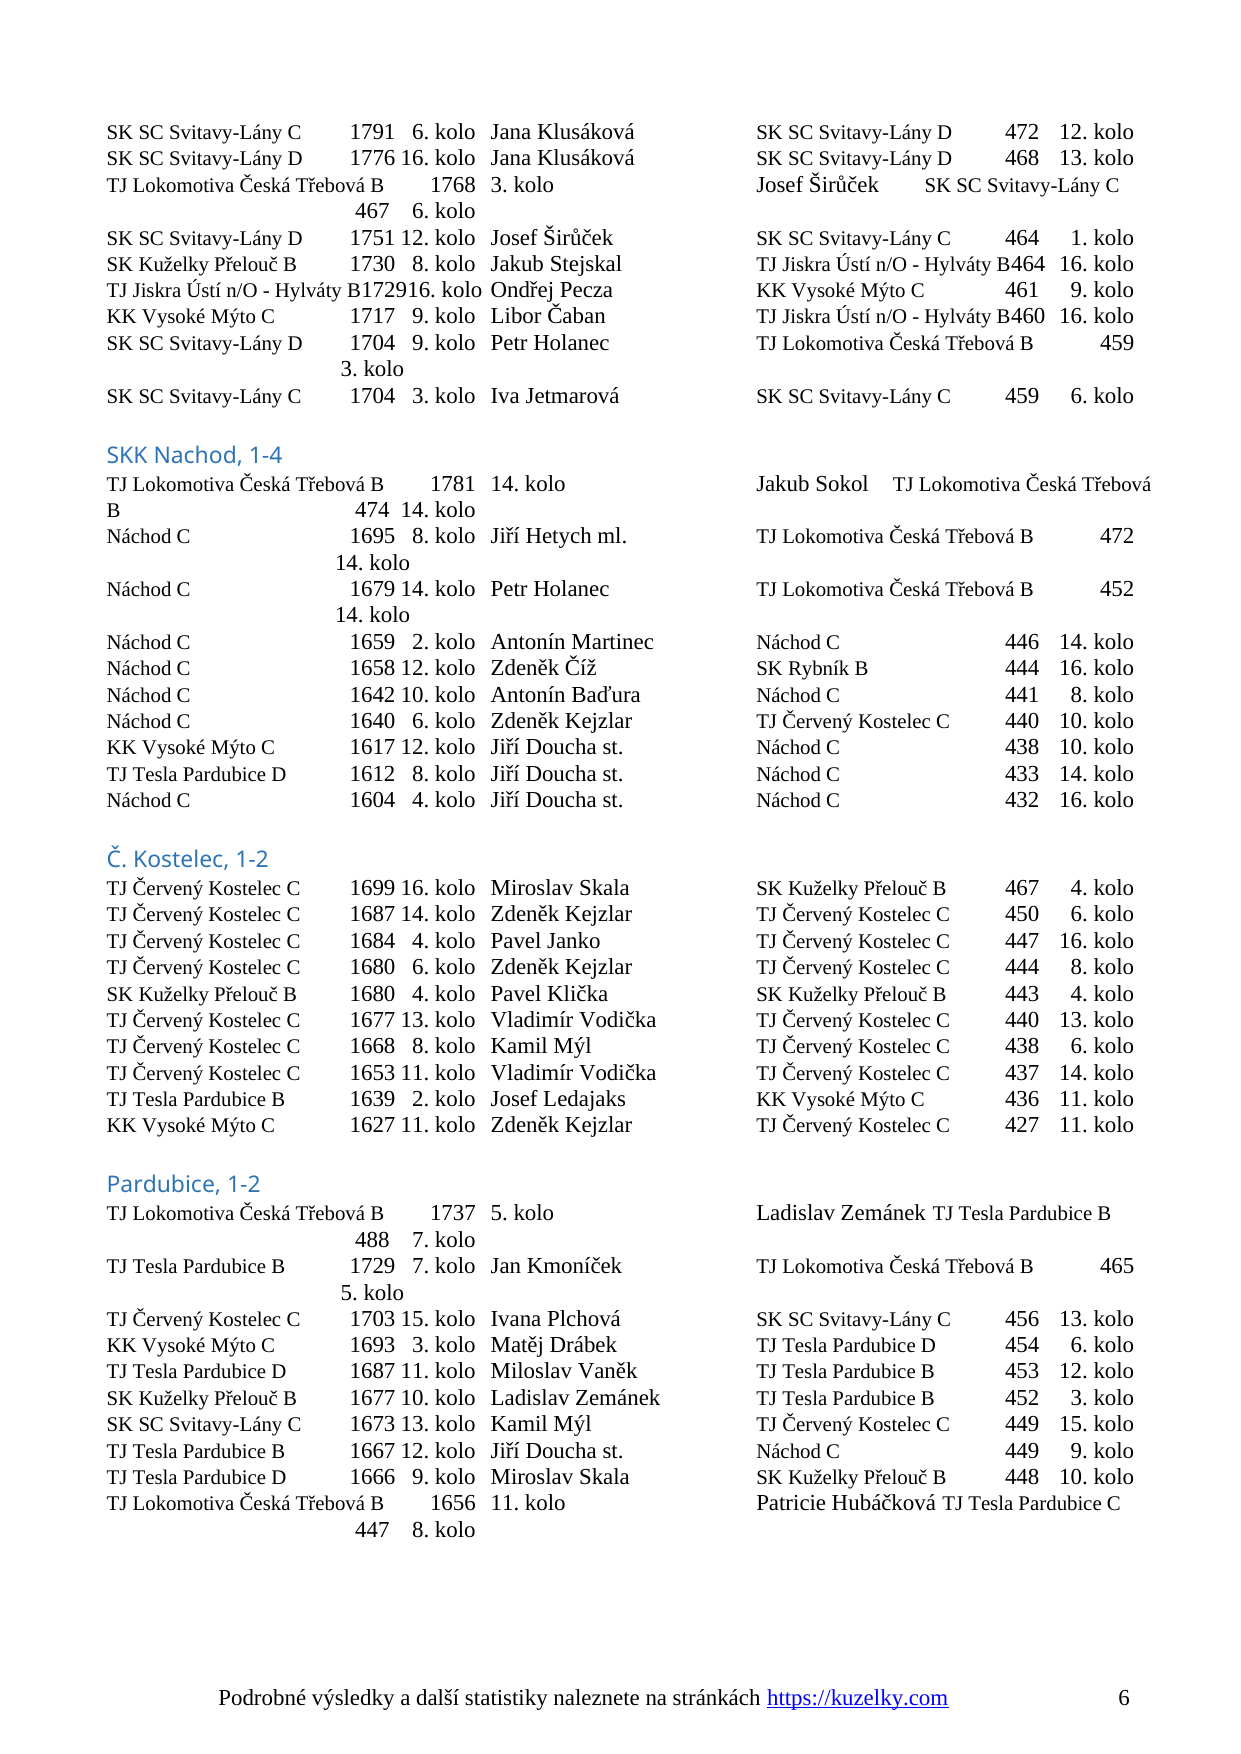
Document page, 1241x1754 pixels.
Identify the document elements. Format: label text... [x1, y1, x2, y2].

text TJ Lokomotiva Česká Třebová B 1656 11. kolo Patricie Hubáčková TJ Tesla Pardubice C 447 8. kolo [106, 1489, 1134, 1542]
text SK Kuželky Přelouč B 1677 10. kolo Ladislav Zemánek TJ Tesla Pardubice B 452 3. kolo [106, 1384, 1134, 1410]
text SK Kuželky Přelouč B 1730 8. kolo Jakub Stejskal TJ Jiskra Ústí n/O - Hylváty B 464 16. kolo [106, 250, 1134, 276]
text Náchod C 1679 14. kolo Petr Holanec TJ Lokomotiva Česká Třebová B 452 14. kolo [106, 575, 1134, 628]
text TJ Červený Kostelec C 1680 6. kolo Zdeněk Kejzlar TJ Červený Kostelec C 444 8. kolo [106, 953, 1134, 979]
text SK SC Svitavy-Lány C 1704 3. kolo Iva Jetmarová SK SC Svitavy-Lány C 459 6. kolo [106, 382, 1134, 408]
text SK SC Svitavy-Lány D 1704 9. kolo Petr Holanec TJ Lokomotiva Česká Třebová B 459 3. kolo [106, 329, 1134, 382]
text SK SC Svitavy-Lány D 1776 16. kolo Jana Klusáková SK SC Svitavy-Lány D 468 13. kolo [106, 144, 1134, 171]
text TJ Tesla Pardubice B 1667 12. kolo Jiří Doucha st. Náchod C 449 9. kolo [106, 1437, 1134, 1463]
text TJ Červený Kostelec C 1684 4. kolo Pavel Janko TJ Červený Kostelec C 447 16. kolo [106, 927, 1134, 953]
text TJ Červený Kostelec C 1699 16. kolo Miroslav Skala SK Kuželky Přelouč B 467 4. kolo [106, 874, 1134, 901]
text TJ Červený Kostelec C 1703 15. kolo Ivana Plchová SK SC Svitavy-Lány C 456 13. kolo [106, 1305, 1134, 1331]
text TJ Červený Kostelec C 1687 14. kolo Zdeněk Kejzlar TJ Červený Kostelec C 450 6. kolo [106, 901, 1134, 927]
text TJ Lokomotiva Česká Třebová B 1768 3. kolo Josef Širůček SK SC Svitavy-Lány C 467 6. kolo [106, 171, 1134, 223]
text TJ Červený Kostelec C 1677 13. kolo Vladimír Vodička TJ Červený Kostelec C 440 13. kolo [106, 1006, 1134, 1032]
text KK Vysoké Mýto C 1627 11. kolo Zdeněk Kejzlar TJ Červený Kostelec C 427 11. kolo [106, 1111, 1134, 1138]
text SK SC Svitavy-Lány D 1751 12. kolo Josef Širůček SK SC Svitavy-Lány C 464 1. kolo [106, 223, 1134, 250]
text Náchod C 1604 4. kolo Jiří Doucha st. Náchod C 432 16. kolo [106, 786, 1134, 812]
text Náchod C 1659 2. kolo Antonín Martinec Náchod C 446 14. kolo [106, 628, 1134, 654]
text TJ Červený Kostelec C 1668 8. kolo Kamil Mýl TJ Červený Kostelec C 438 6. kolo [106, 1032, 1134, 1059]
text TJ Červený Kostelec C 1653 11. kolo Vladimír Vodička TJ Červený Kostelec C 437 14. kolo [106, 1059, 1134, 1085]
text SK SC Svitavy-Lány C 1673 13. kolo Kamil Mýl TJ Červený Kostelec C 449 15. kolo [106, 1410, 1134, 1437]
text Náchod C 1658 12. kolo Zdeněk Číž SK Rybník B 444 16. kolo [106, 654, 1134, 681]
text Náchod C 1695 8. kolo Jiří Hetych ml. TJ Lokomotiva Česká Třebová B 472 14. kolo [106, 522, 1134, 575]
text TJ Tesla Pardubice D 1687 11. kolo Miloslav Vaněk TJ Tesla Pardubice B 453 12. kolo [106, 1358, 1134, 1384]
text SK SC Svitavy-Lány C 1791 6. kolo Jana Klusáková SK SC Svitavy-Lány D 472 12. kolo [106, 118, 1134, 144]
text Náchod C 1640 6. kolo Zdeněk Kejzlar TJ Červený Kostelec C 440 10. kolo [106, 707, 1134, 733]
text TJ Tesla Pardubice B 1729 7. kolo Jan Kmoníček TJ Lokomotiva Česká Třebová B 465 5. kolo [106, 1252, 1134, 1305]
subtitle Č. Kostelec, 1-2 [106, 843, 1134, 874]
text KK Vysoké Mýto C 1617 12. kolo Jiří Doucha st. Náchod C 438 10. kolo [106, 733, 1134, 760]
text TJ Tesla Pardubice D 1666 9. kolo Miroslav Skala SK Kuželky Přelouč B 448 10. kolo [106, 1463, 1134, 1489]
text TJ Lokomotiva Česká Třebová B 1737 5. kolo Ladislav Zemánek TJ Tesla Pardubice B 488 7. kolo [106, 1199, 1134, 1252]
text Náchod C 1642 10. kolo Antonín Baďura Náchod C 441 8. kolo [106, 681, 1134, 707]
subtitle Pardubice, 1-2 [106, 1168, 1134, 1199]
text TJ Jiskra Ústí n/O - Hylváty B 1729 16. kolo Ondřej Pecza KK Vysoké Mýto C 461 9. kolo [106, 276, 1134, 303]
text KK Vysoké Mýto C 1717 9. kolo Libor Čaban TJ Jiskra Ústí n/O - Hylváty B 460 16. kolo [106, 303, 1134, 329]
text KK Vysoké Mýto C 1693 3. kolo Matěj Drábek TJ Tesla Pardubice D 454 6. kolo [106, 1331, 1134, 1358]
text TJ Tesla Pardubice D 1612 8. kolo Jiří Doucha st. Náchod C 433 14. kolo [106, 760, 1134, 786]
text SK Kuželky Přelouč B 1680 4. kolo Pavel Klička SK Kuželky Přelouč B 443 4. kolo [106, 979, 1134, 1006]
subtitle SKK Nachod, 1-4 [106, 438, 1134, 470]
text TJ Tesla Pardubice B 1639 2. kolo Josef Ledajaks KK Vysoké Mýto C 436 11. kolo [106, 1085, 1134, 1111]
text TJ Lokomotiva Česká Třebová B 1781 14. kolo Jakub Sokol TJ Lokomotiva Česká Třebová B 474 14. kolo [106, 470, 1134, 522]
